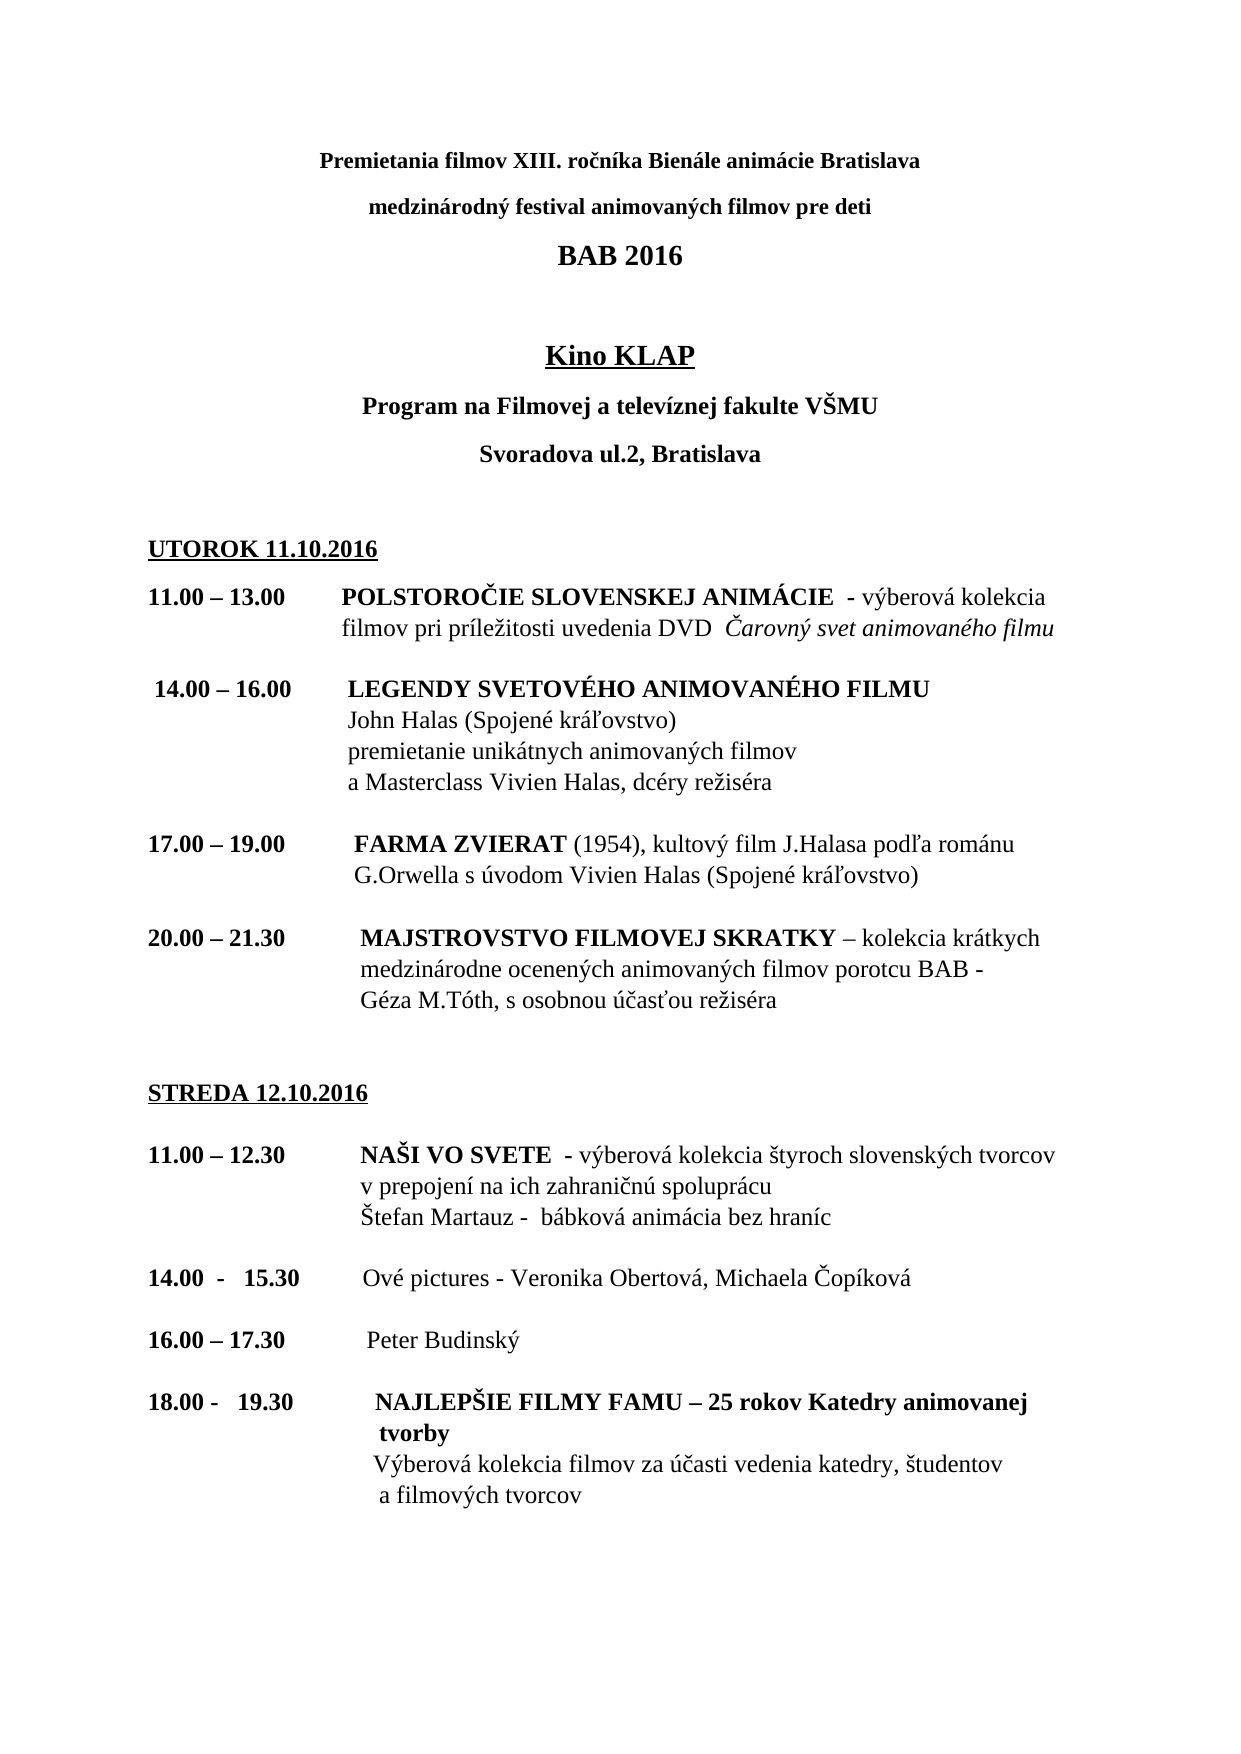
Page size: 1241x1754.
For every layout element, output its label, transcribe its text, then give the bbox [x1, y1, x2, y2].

text Kino KLAP [148, 338, 1093, 372]
text STREDA 12.10.2016 [148, 1078, 1093, 1107]
text G.Orwella s úvodom Vivien Halas (Spojené kráľovstvo) [148, 861, 1093, 889]
text v prepojení na ich zahraničnú spoluprácu [148, 1171, 1093, 1200]
text BAB 2016 [148, 238, 1093, 271]
text 11.00 – 13.00 POLSTOROČIE SLOVENSKEJ ANIMÁCIE - výberová kolekcia [148, 582, 1093, 611]
text Štefan Martauz - bábková animácia bez hraníc [148, 1202, 1093, 1231]
text John Halas (Spojené kráľovstvo) [148, 705, 1093, 734]
text Výberová kolekcia filmov za účasti vedenia katedry, študentov [148, 1449, 1093, 1478]
text 14.00 – 16.00 LEGENDY SVETOVÉHO ANIMOVANÉHO FILMU [148, 674, 1093, 703]
text premietanie unikátnych animovaných filmov [148, 736, 1093, 765]
text a filmových tvorcov [148, 1481, 1093, 1509]
text UTOROK 11.10.2016 [148, 534, 1093, 563]
text a Masterclass Vivien Halas, dcéry režiséra [148, 767, 1093, 796]
text 14.00 - 15.30 Ové pictures - Veronika Obertová, Michaela Čopíková [148, 1263, 1093, 1292]
text medzinárodne ocenených animovaných filmov porotcu BAB - [148, 954, 1093, 982]
text Géza M.Tóth, s osobnou účasťou režiséra [148, 985, 1093, 1013]
text Program na Filmovej a televíznej fakulte VŠMU [148, 391, 1093, 420]
text medzinárodný festival animovaných filmov pre deti [148, 193, 1093, 219]
text 17.00 – 19.00 FARMA ZVIERAT (1954), kultový film J.Halasa podľa románu [148, 829, 1093, 858]
text 18.00 - 19.30 NAJLEPŠIE FILMY FAMU – 25 rokov Katedry animovanej [148, 1387, 1093, 1416]
text Svoradova ul.2, Bratislava [148, 439, 1093, 468]
text 16.00 – 17.30 Peter Budinský [148, 1325, 1093, 1354]
text 11.00 – 12.30 NAŠI VO SVETE - výberová kolekcia štyroch slovenských tvorcov [148, 1140, 1093, 1169]
text tvorby [148, 1418, 1093, 1447]
text filmov pri príležitosti uvedenia DVD Čarovný svet animovaného filmu [148, 613, 1093, 642]
text 20.00 – 21.30 MAJSTROVSTVO FILMOVEJ SKRATKY – kolekcia krátkych [148, 923, 1093, 951]
text Premietania filmov XIII. ročníka Bienále animácie Bratislava [148, 148, 1093, 174]
